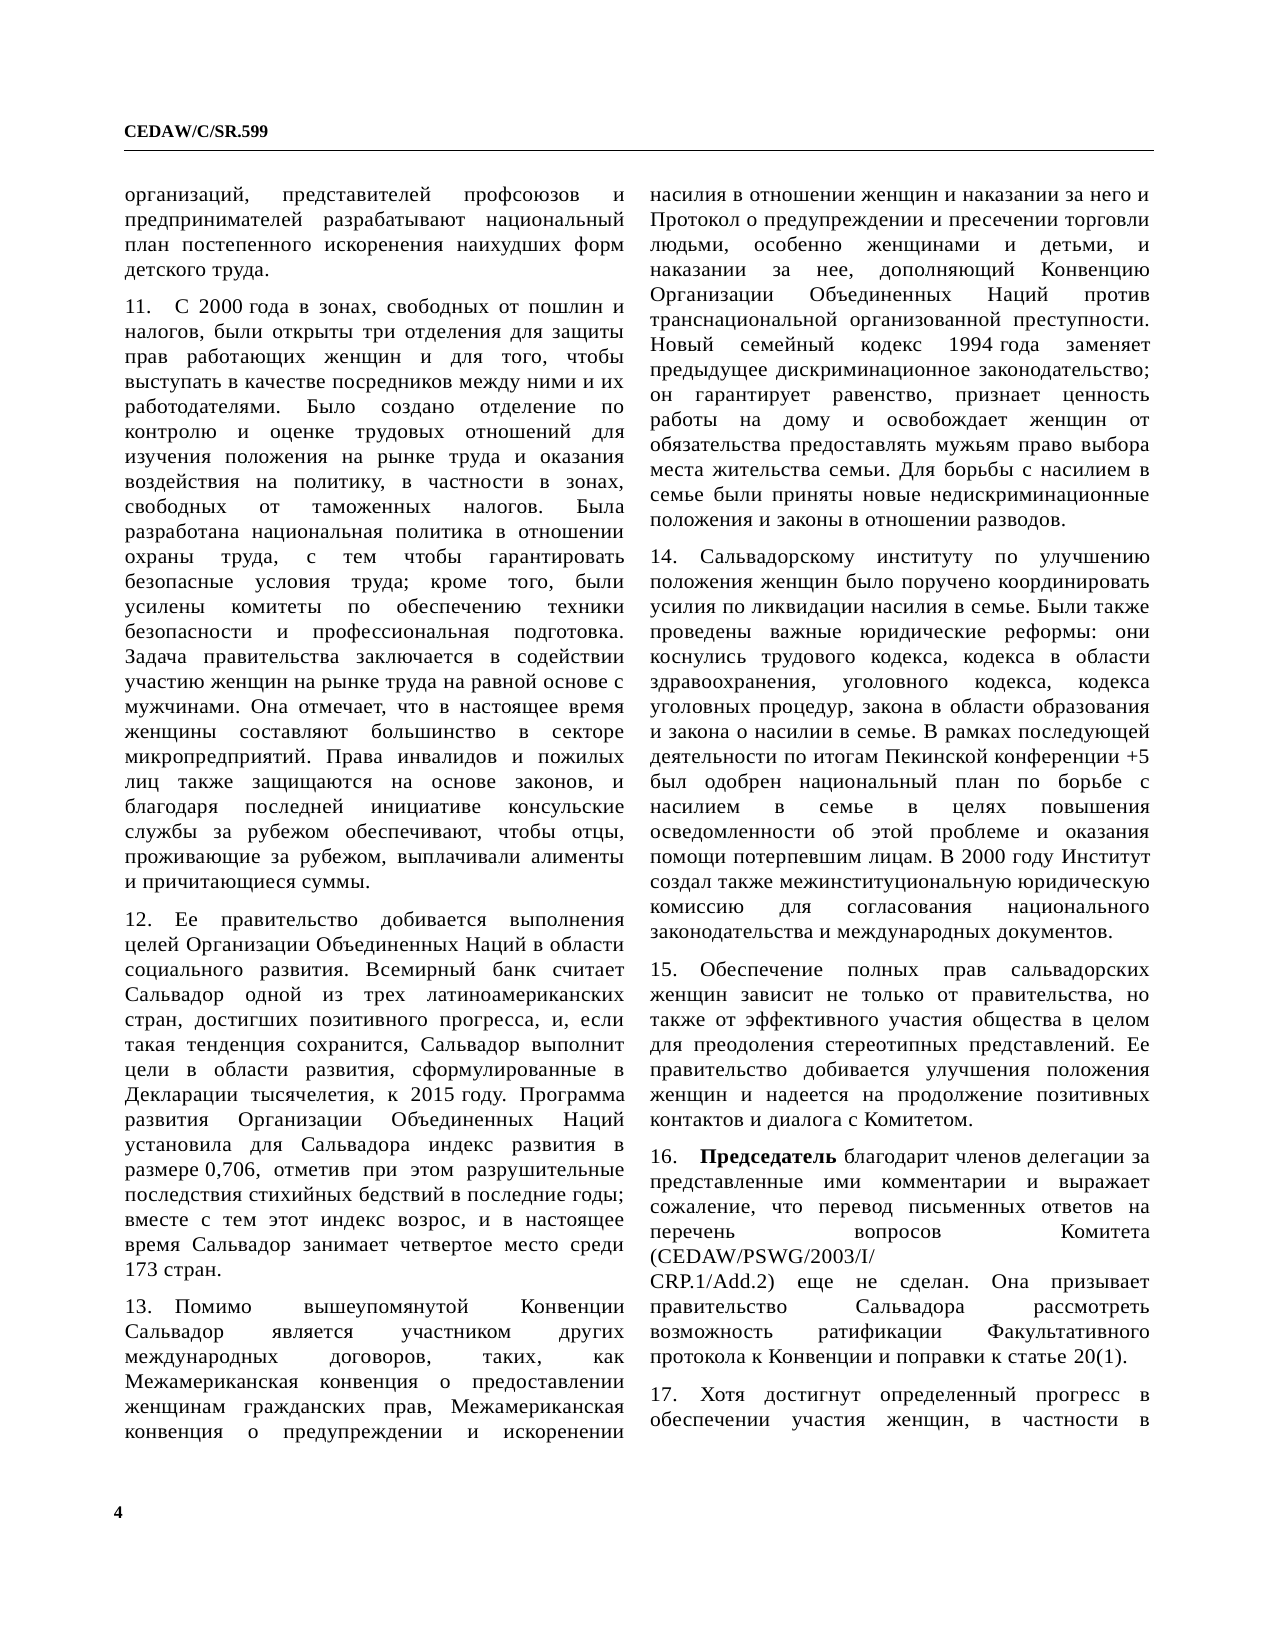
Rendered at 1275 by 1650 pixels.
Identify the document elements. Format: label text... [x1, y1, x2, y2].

text 14. Сальвадорскому институту по улучшению положения женщин было поручено координировать усилия по ликвидации насилия в семье. Были также проведены важные юридические реформы: они коснулись трудового кодекса, кодекса в области здравоохранения, уголовного кодекса, кодекса уголовных процедур, закона в области образования и закона о насилии в семье. В рамках последующей деятельности по итогам Пекинской конференции +5 был одобрен национальный план по борьбе с насилием в семье в целях повышения осведомленности об этой проблеме и оказания помощи потерпевшим лицам. В 2000 году Институт создал также межинституциональную юридическую комиссию для согласования национального законодательства и международных документов. [650, 544, 1151, 944]
text 13. Помимо вышеупомянутой Конвенции Сальвадор является участником других международных договоров, таких, как Межамериканская конвенция о предоставлении женщинам гражданских прав, Межамериканская конвенция о предупреждении и искоренении насилия в отношении женщин и наказании за него и Протокол о предупреждении и пресечении торговли людьми, особенно женщинами и детьми, и наказании за нее, дополняющий Конвенцию Организации Объединенных Наций против транснациональной организованной преступности. Новый семейный кодекс 1994 года заменяет предыдущее дискриминационное законодательство; он гарантирует равенство, признает ценность работы на дому и освобождает женщин от обязательства предоставлять мужьям право выбора места жительства семьи. Для борьбы с насилием в семье были приняты новые недискриминационные положения и законы в отношении разводов. [124, 1294, 625, 1444]
text 15. Обеспечение полных прав сальвадорских женщин зависит не только от правительства, но также от эффективного участия общества в целом для преодоления стереотипных представлений. Ее правительство добивается улучшения положения женщин и надеется на продолжение позитивных контактов и диалога с Комитетом. [650, 956, 1151, 1131]
text 13. Помимо вышеупомянутой Конвенции Сальвадор является участником других международных договоров, таких, как Межамериканская конвенция о предоставлении женщинам гражданских прав, Межамериканская конвенция о предупреждении и искоренении насилия в отношении женщин и наказании за него и Протокол о предупреждении и пресечении торговли людьми, особенно женщинами и детьми, и наказании за нее, дополняющий Конвенцию Организации Объединенных Наций против транснациональной организованной преступности. Новый семейный кодекс 1994 года заменяет предыдущее дискриминационное законодательство; он гарантирует равенство, признает ценность работы на дому и освобождает женщин от обязательства предоставлять мужьям право выбора места жительства семьи. Для борьбы с насилием в семье были приняты новые недискриминационные положения и законы в отношении разводов. [650, 181, 1151, 531]
text 12. Ее правительство добивается выполнения целей Организации Объединенных Наций в области социального развития. Всемирный банк считает Сальвадор одной из трех латиноамериканских стран, достигших позитивного прогресса, и, если такая тенденция сохранится, Сальвадор выполнит цели в области развития, сформулированные в Декларации тысячелетия, к 2015 году. Программа развития Организации Объединенных Наций установила для Сальвадора индекс развития в размере 0,706, отметив при этом разрушительные последствия стихийных бедствий в последние годы; вместе с тем этот индекс возрос, и в настоящее время Сальвадор занимает четвертое место среди 173 стран. [124, 906, 625, 1281]
text 11. С 2000 года в зонах, свободных от пошлин и налогов, были открыты три отделения для защиты прав работающих женщин и для того, чтобы выступать в качестве посредников между ними и их работодателями. Было создано отделение по контролю и оценке трудовых отношений для изучения положения на рынке труда и оказания воздействия на политику, в частности в зонах, свободных от таможенных налогов. Была разработана национальная политика в отношении охраны труда, с тем чтобы гарантировать безопасные условия труда; кроме того, были усилены комитеты по обеспечению техники безопасности и профессиональная подготовка. Задача правительства заключается в содействии участию женщин на рынке труда на равной основе с мужчинами. Она отмечает, что в настоящее время женщины составляют большинство в секторе микропредприятий. Права инвалидов и пожилых лиц также защищаются на основе законов, и благодаря последней инициативе консульские службы за рубежом обеспечивают, чтобы отцы, проживающие за рубежом, выплачивали алименты и причитающиеся суммы. [124, 294, 625, 894]
text 16. Председатель благодарит членов делегации за представленные ими комментарии и выражает сожаление, что перевод письменных ответов на перечень вопросов Комитета (CEDAW/PSWG/2003/I/ CRP.1/Add.2) еще не сделан. Она призывает правительство Сальвадора рассмотреть возможность ратификации Факультативного протокола к Конвенции и поправки к статье 20(1). [650, 1144, 1151, 1369]
